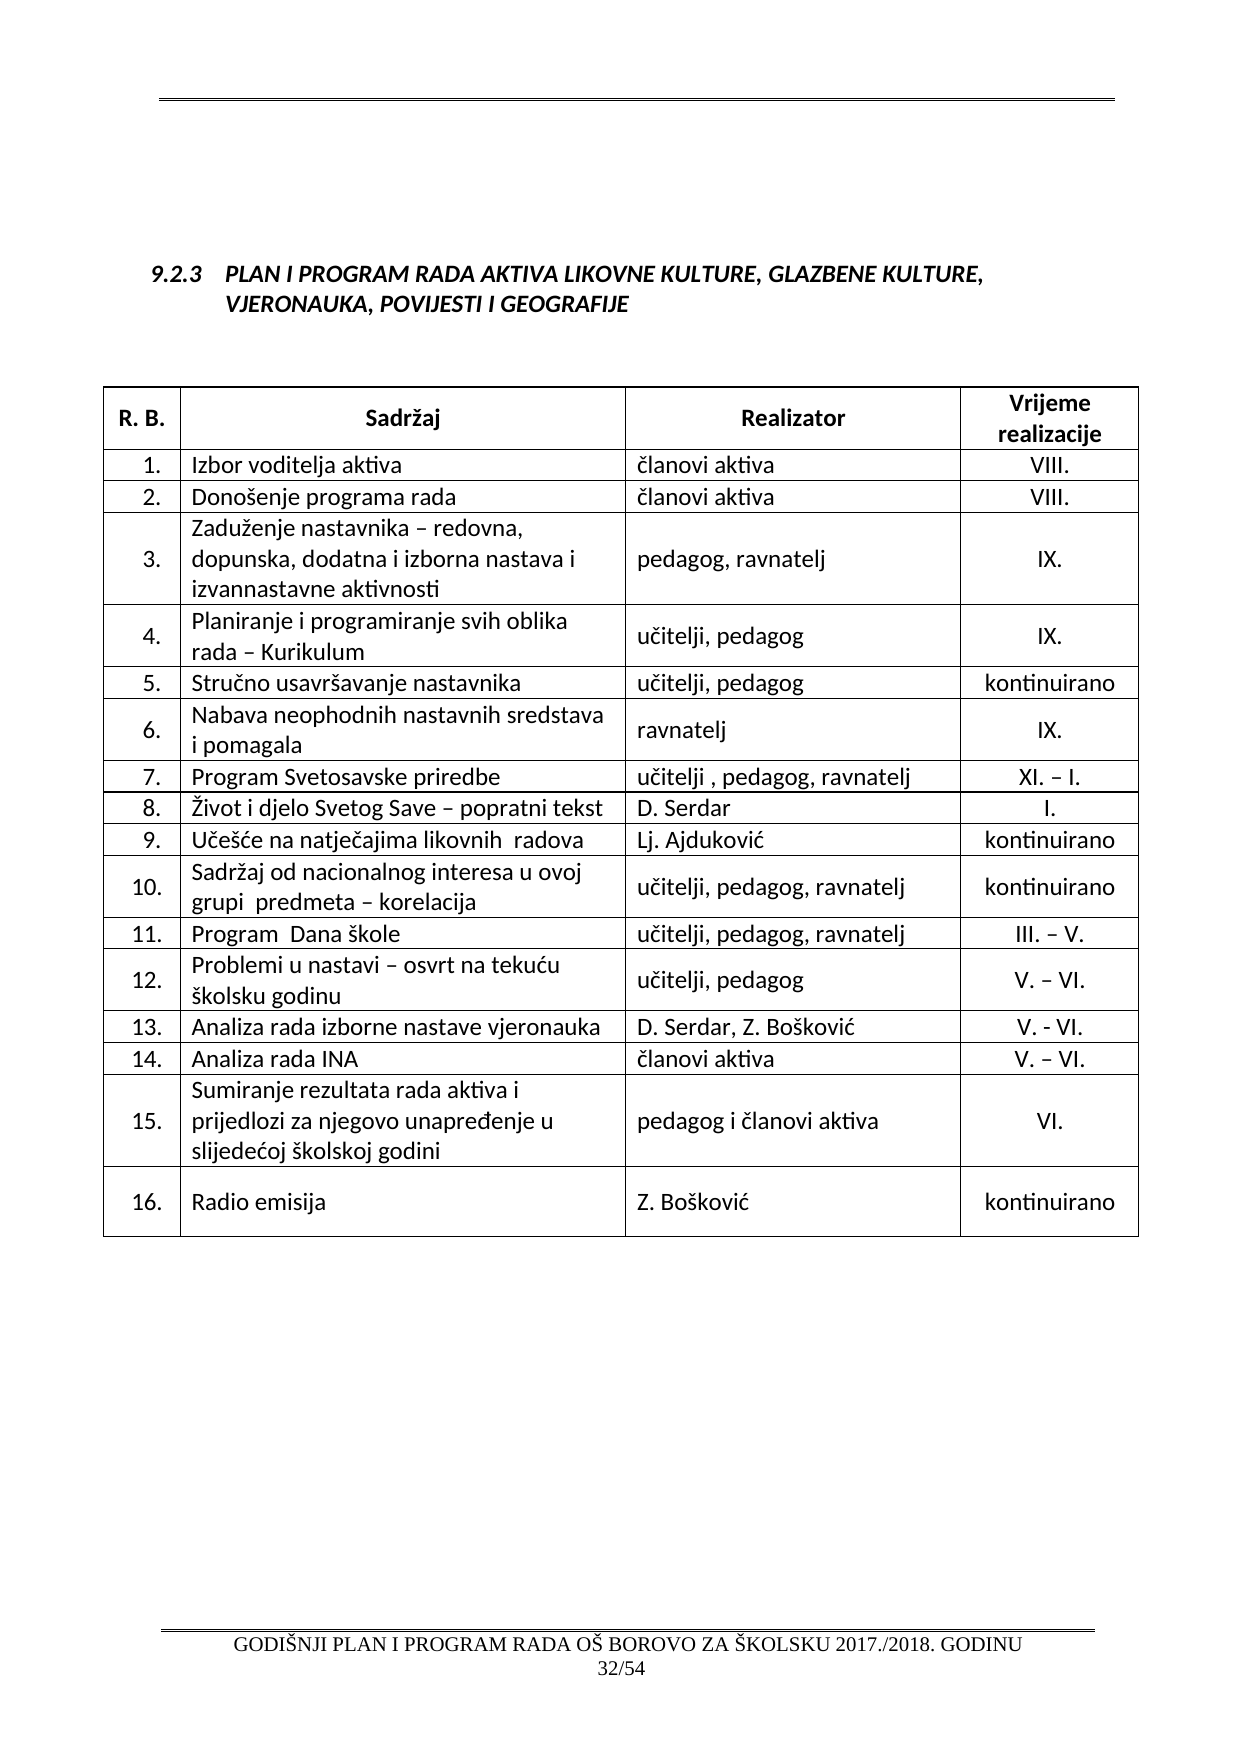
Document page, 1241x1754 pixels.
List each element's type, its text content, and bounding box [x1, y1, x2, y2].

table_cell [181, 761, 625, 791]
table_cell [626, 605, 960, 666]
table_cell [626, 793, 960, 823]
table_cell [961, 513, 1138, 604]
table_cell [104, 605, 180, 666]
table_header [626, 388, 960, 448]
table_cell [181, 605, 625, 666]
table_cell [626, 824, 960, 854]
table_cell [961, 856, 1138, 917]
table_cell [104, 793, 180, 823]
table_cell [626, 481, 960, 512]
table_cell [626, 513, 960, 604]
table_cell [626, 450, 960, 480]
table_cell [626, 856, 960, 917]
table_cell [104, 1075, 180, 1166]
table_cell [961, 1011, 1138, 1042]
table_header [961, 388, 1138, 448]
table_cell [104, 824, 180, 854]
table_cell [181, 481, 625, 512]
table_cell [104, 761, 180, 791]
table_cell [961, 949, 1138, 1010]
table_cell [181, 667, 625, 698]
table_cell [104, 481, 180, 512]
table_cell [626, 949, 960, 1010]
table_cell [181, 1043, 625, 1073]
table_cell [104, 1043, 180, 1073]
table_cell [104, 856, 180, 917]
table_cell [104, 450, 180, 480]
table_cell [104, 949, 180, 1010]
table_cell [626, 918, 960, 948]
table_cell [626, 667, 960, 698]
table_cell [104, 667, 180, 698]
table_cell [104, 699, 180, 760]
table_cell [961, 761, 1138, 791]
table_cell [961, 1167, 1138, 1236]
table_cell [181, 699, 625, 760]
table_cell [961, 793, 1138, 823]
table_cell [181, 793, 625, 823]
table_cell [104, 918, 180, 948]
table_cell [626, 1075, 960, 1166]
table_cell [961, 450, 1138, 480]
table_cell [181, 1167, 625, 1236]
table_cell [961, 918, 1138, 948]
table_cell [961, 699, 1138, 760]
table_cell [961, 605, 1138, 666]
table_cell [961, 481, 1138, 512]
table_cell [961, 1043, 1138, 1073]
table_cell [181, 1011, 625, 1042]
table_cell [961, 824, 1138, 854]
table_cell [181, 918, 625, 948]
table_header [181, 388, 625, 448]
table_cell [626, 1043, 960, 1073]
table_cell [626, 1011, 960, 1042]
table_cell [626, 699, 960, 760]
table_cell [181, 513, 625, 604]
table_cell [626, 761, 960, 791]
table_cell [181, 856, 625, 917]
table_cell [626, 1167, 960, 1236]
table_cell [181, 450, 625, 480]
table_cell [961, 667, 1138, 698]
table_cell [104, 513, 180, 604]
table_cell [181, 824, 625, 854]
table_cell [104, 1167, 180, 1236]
subtitle I PROGRAM AKTIVA LIKOVNE KULTURE, GLAZBENE KULTURE, VJERONAUKA, POVIJESTI I GEOGRAFIJE [150, 258, 1092, 319]
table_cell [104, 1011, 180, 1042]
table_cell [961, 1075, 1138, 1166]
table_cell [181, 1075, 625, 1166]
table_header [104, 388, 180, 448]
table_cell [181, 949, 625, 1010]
